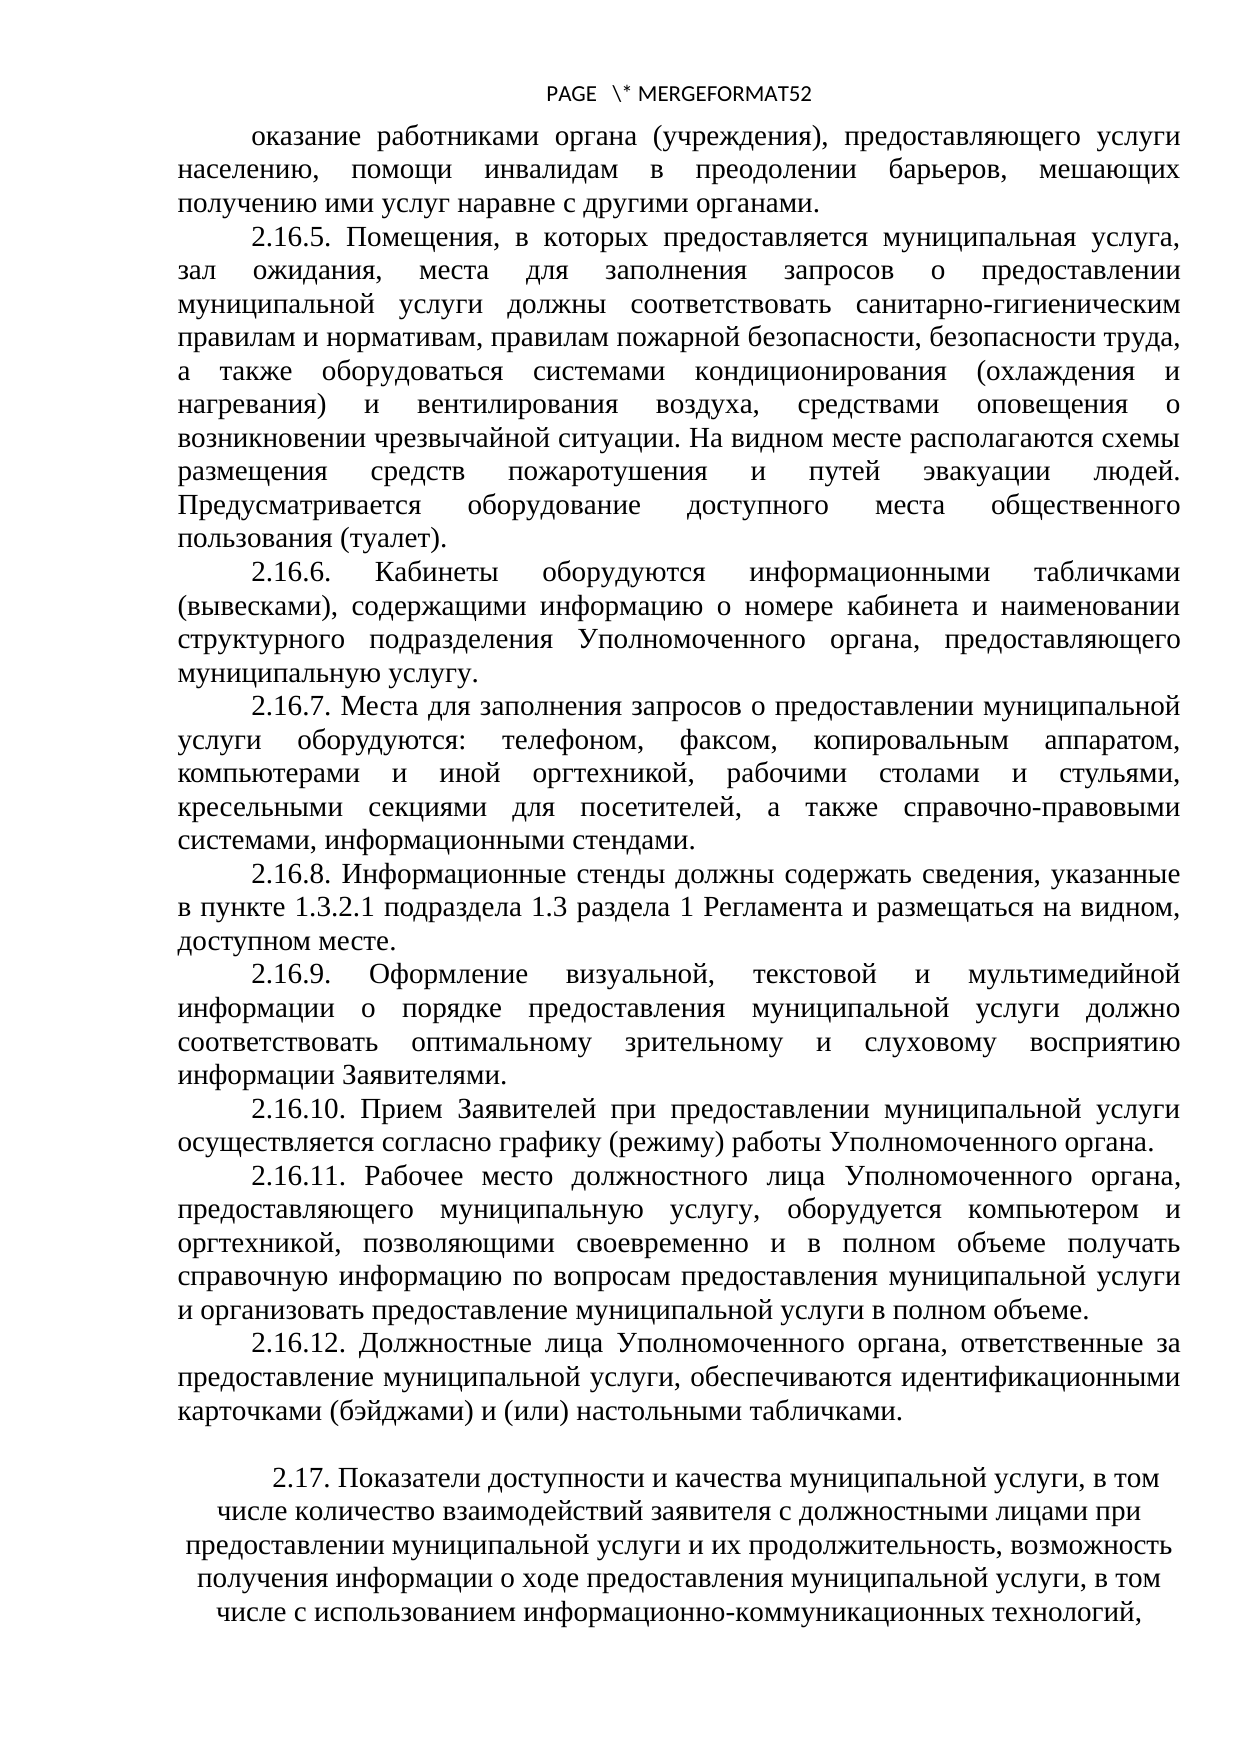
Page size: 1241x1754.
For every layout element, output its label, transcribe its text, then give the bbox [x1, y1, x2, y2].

text 2.16.6. Кабинеты оборудуются информационными табличками (вывесками), содержащими информацию о номере кабинета и наименовании структурного подразделения Уполномоченного органа, предоставляющего муниципальную услугу. [177, 554, 1181, 688]
text 2.16.11. Рабочее место должностного лица Уполномоченного органа, предоставляющего муниципальную услугу, оборудуется компьютером и оргтехникой, позволяющими своевременно и в полном объеме получать справочную информацию по вопросам предоставления муниципальной услуги и организовать предоставление муниципальной услуги в полном объеме. [177, 1158, 1181, 1326]
text оказание работниками органа (учреждения), предоставляющего услуги населению, помощи инвалидам в преодолении барьеров, мешающих получению ими услуг наравне с другими органами. [177, 118, 1181, 219]
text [177, 1460, 1181, 1627]
text 2.16.10. Прием Заявителей при предоставлении муниципальной услуги осуществляется согласно графику (режиму) работы Уполномоченного органа. [177, 1091, 1181, 1158]
text 2.16.9. Оформление визуальной, текстовой и мультимедийной информации о порядке предоставления муниципальной услуги должно соответствовать оптимальному зрительному и слуховому восприятию информации Заявителями. [177, 957, 1181, 1091]
text 2.16.12. Должностные лица Уполномоченного органа, ответственные за предоставление муниципальной услуги, обеспечиваются идентификационными карточками (бэйджами) и (или) настольными табличками. [177, 1326, 1181, 1426]
text 2.16.5. Помещения, в которых предоставляется муниципальная услуга, зал ожидания, места для заполнения запросов о предоставлении муниципальной услуги должны соответствовать санитарно-гигиеническим правилам и нормативам, правилам пожарной безопасности, безопасности труда, а также оборудоваться системами кондиционирования (охлаждения и нагревания) и вентилирования воздуха, средствами оповещения о возникновении чрезвычайной ситуации. На видном месте располагаются схемы размещения средств пожаротушения и путей эвакуации людей. Предусматривается оборудование доступного места общественного пользования (туалет). [177, 219, 1181, 554]
text 2.16.7. Места для заполнения запросов о предоставлении муниципальной услуги оборудуются: телефоном, факсом, копировальным аппаратом, компьютерами и иной оргтехникой, рабочими столами и стульями, кресельными секциями для посетителей, а также справочно-правовыми системами, информационными стендами. [177, 688, 1181, 856]
text 2.16.8. Информационные стенды должны содержать сведения, указанные в пункте 1.3.2.1 подраздела 1.3 раздела 1 Регламента и размещаться на видном, доступном месте. [177, 856, 1181, 957]
